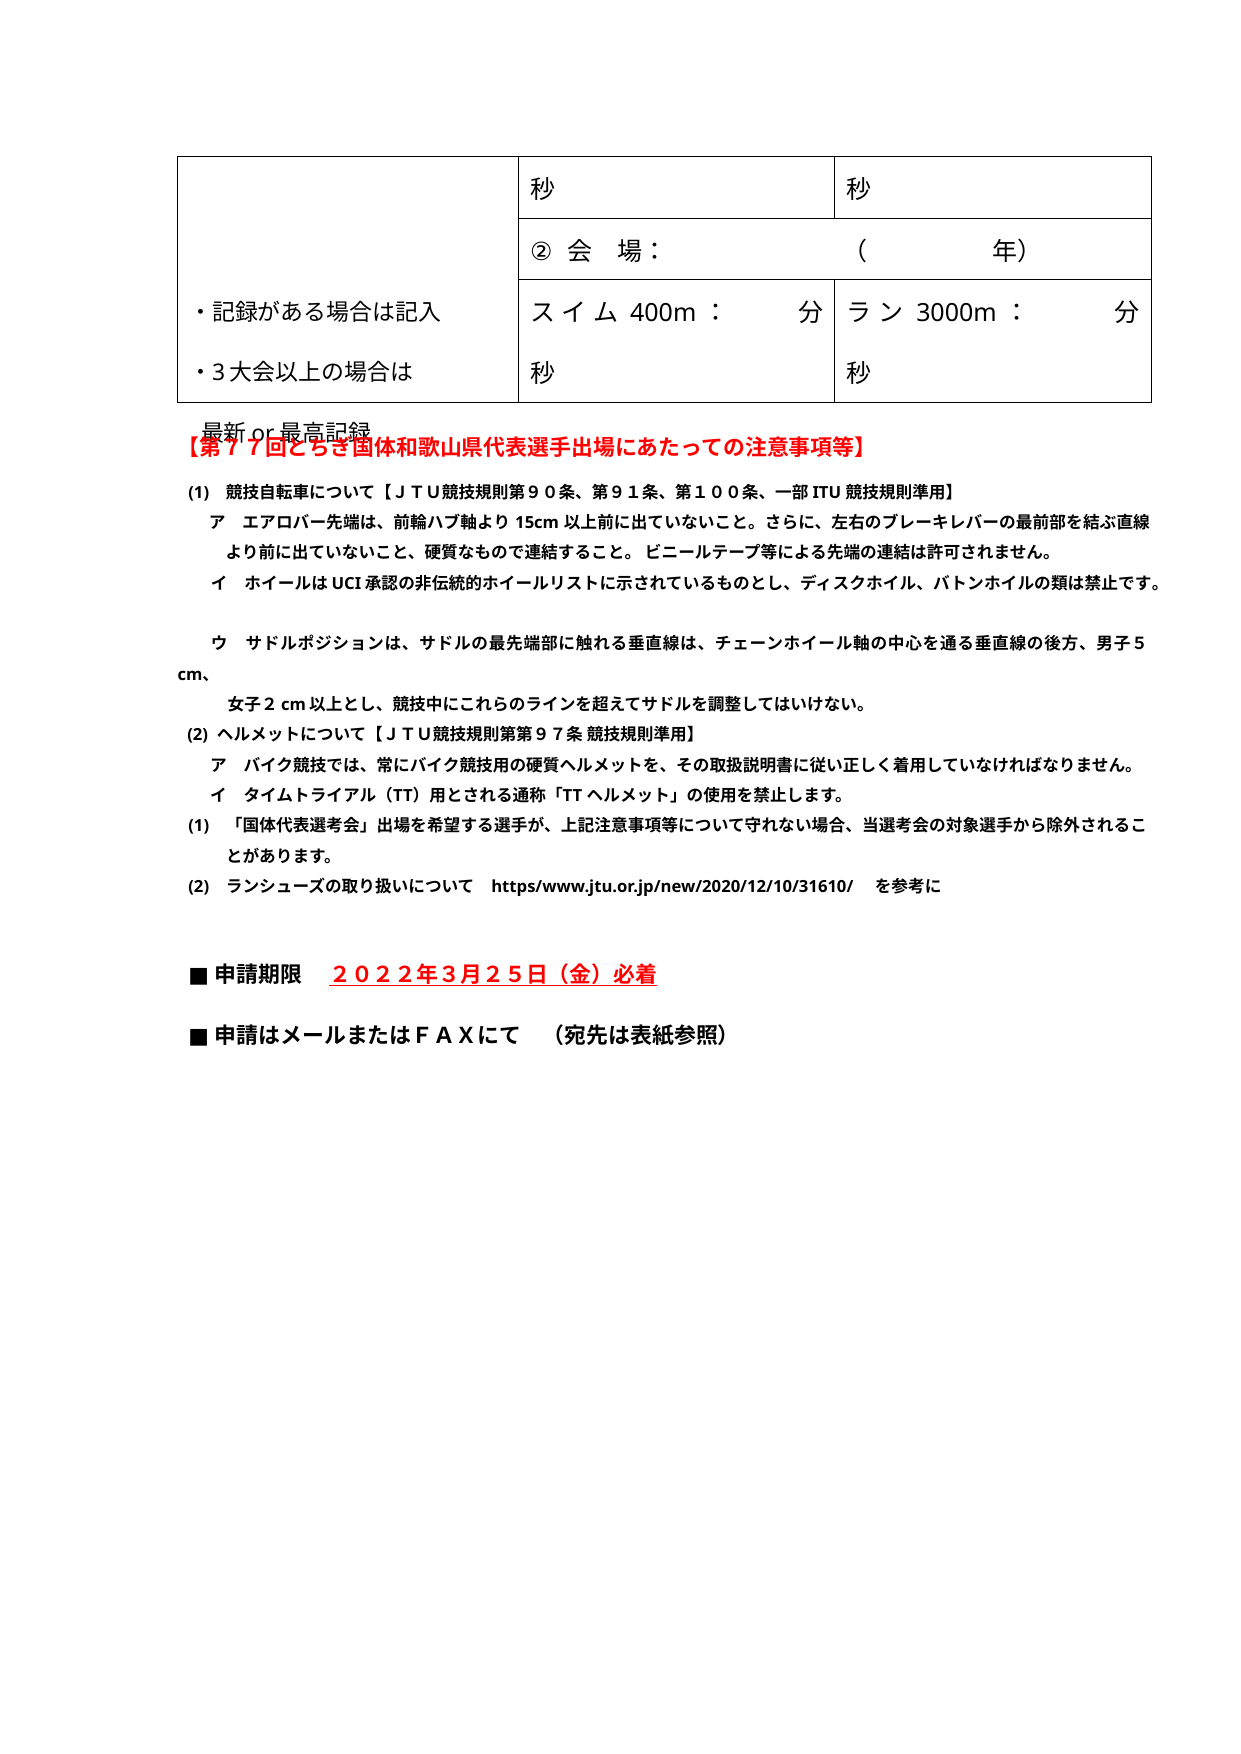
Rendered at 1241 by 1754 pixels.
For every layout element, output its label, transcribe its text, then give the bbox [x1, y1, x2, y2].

text ウ サドルポジションは、サドルの最先端部に触れる垂直線は、チェーンホイール軸の中心を通る垂直線の後方、男子５cm、 [177, 627, 1152, 688]
text (1) 競技自転車について【ＪＴＵ競技規則第９０条、第９１条、第１００条、一部 ITU 競技規則準用】 [188, 476, 1152, 506]
text 【第７７回とちぎ国体和歌山県代表選手出場にあたっての注意事項等】 [177, 415, 1152, 476]
text 女子２cm以上とし、競技中にこれらのラインを超えてサドルを調整してはいけない。 [177, 688, 1152, 718]
table_cell スイム400m： 分 秒 [519, 157, 834, 218]
table_cell 会 場： （ 年） [519, 219, 1151, 279]
table_cell ラン3000m： 分 秒 [835, 280, 1151, 402]
text イ タイムトライアル（TT）用とされる通称「TT ヘルメット」の使用を禁止します。 [210, 779, 1152, 809]
text ア エアロバー先端は、前輪ハブ軸より 15cm 以上前に出ていないこと。さらに、左右のブレーキレバーの最前部を結ぶ直線より前に出ていないこと、硬質なもので連結すること。 ビニールテープ等による先端の連結は許可されません。 [209, 506, 1152, 567]
table_cell スイム400m： 分 秒 [519, 280, 834, 402]
text ■ 申請はメールまたはＦＡＸにて （宛先は表紙参照） [177, 1004, 1152, 1064]
table_cell ラン3000m： 分 秒 [835, 157, 1151, 218]
text ■ 申請期限 ２０２２年３月２５日（金）必着 [177, 943, 1152, 1004]
text ア バイク競技では、常にバイク競技用の硬質ヘルメットを、その取扱説明書に従い正しく着用していなければなりません。 [210, 749, 1152, 779]
list 「国体代表選考会」出場を希望する選手が、上記注意事項等について守れない場合、当選考会の対象選手から除外されることがあります。 [188, 809, 1152, 870]
text (2) ヘルメットについて【ＪＴＵ競技規則第第９７条 競技規則準用】 [177, 718, 1152, 749]
list ランシューズの取り扱いについて https/www.jtu.or.jp/new/2020/12/10/31610/ を参考に [188, 870, 1152, 900]
text イ ホイールはUCI承認の非伝統的ホイールリストに示されているものとし、ディスクホイル、バトンホイルの類は禁止です。 [177, 567, 1152, 627]
